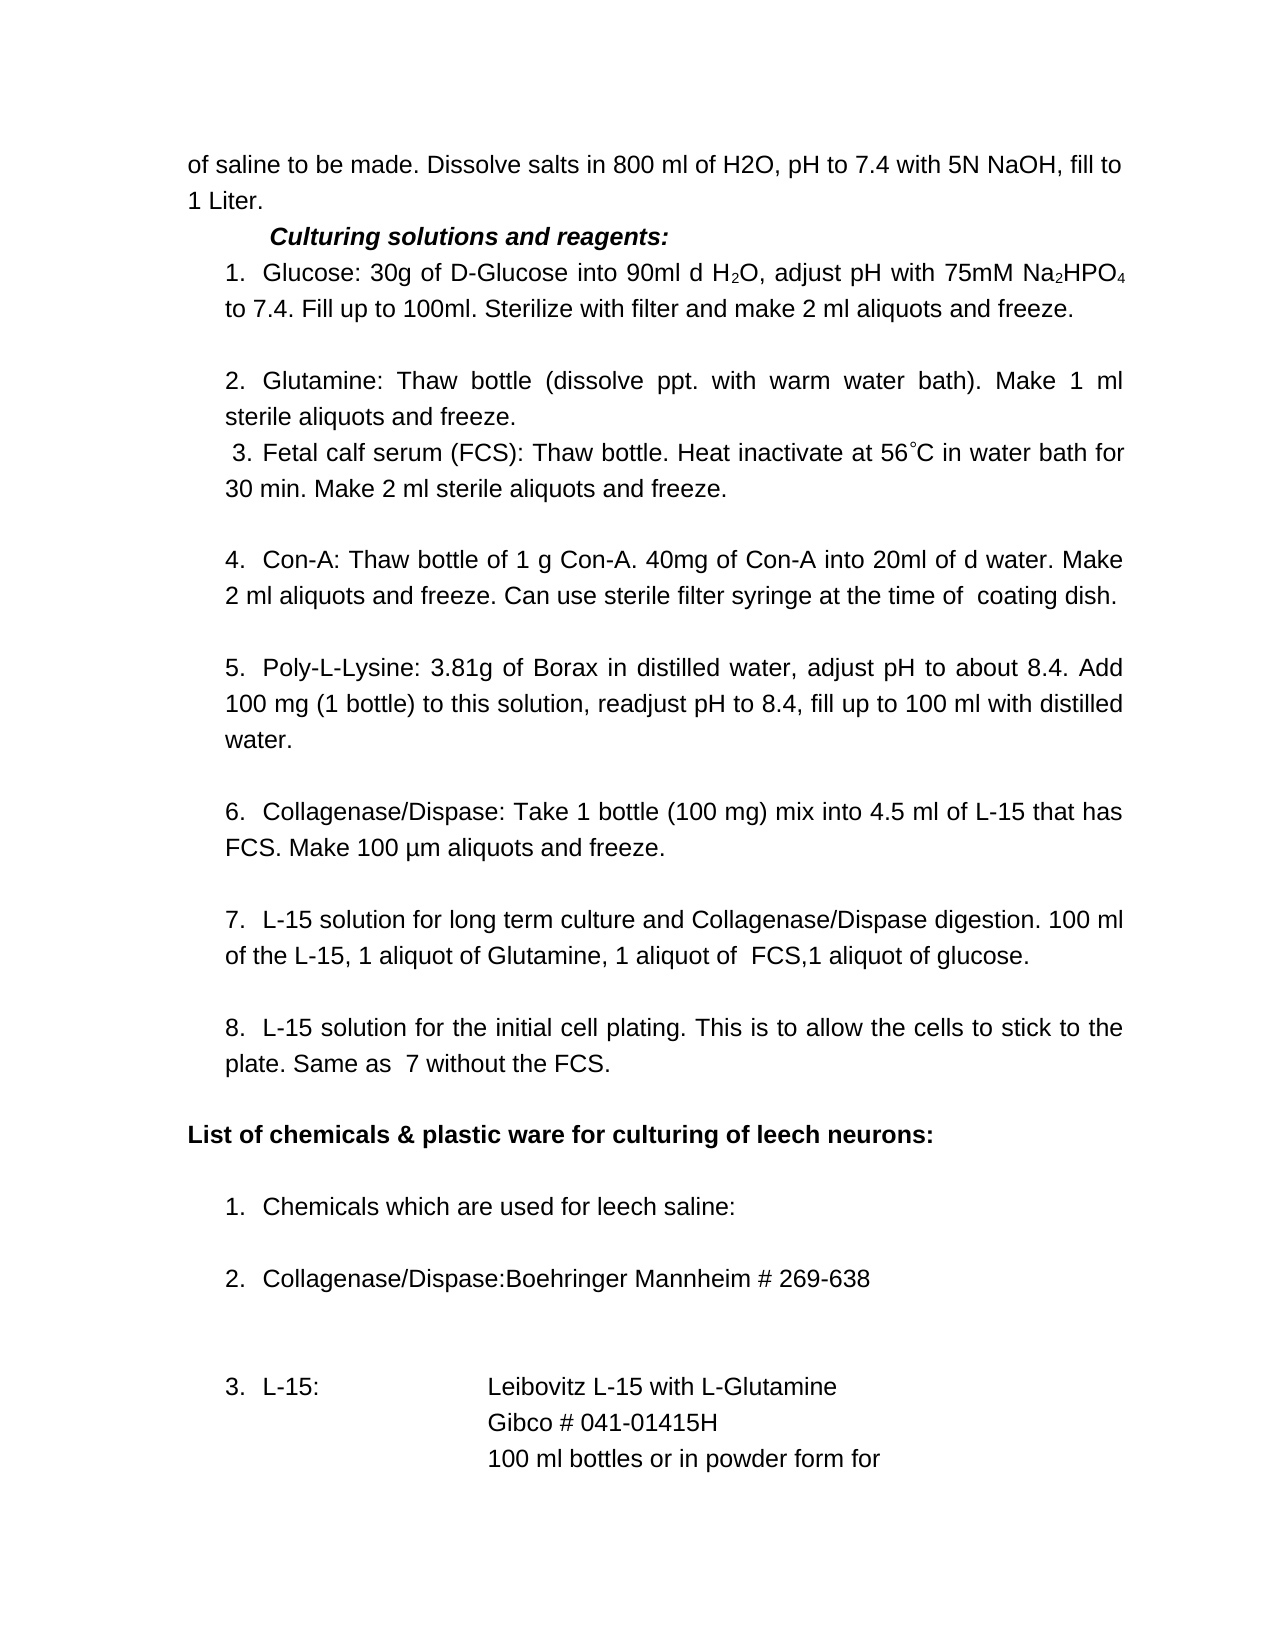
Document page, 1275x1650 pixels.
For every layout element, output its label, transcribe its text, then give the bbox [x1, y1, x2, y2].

text 100 ml bottles or in powder form for [225, 1444, 1125, 1473]
text 3. L-15: Leibovitz L-15 with L-Glutamine [225, 1372, 1125, 1401]
text 8. L-15 solution for the initial cell plating. This is to allow the cells to stick to the plate. Same as 7 without the FCS. [225, 1013, 1125, 1077]
text 1. Glucose: 30g of D-Glucose into 90ml d H2O, adjust pH with 75mM Na2HPO4 to 7.4. Fill up to 100ml. Sterilize with filter and make 2 ml aliquots and freeze. [225, 258, 1125, 322]
text List of chemicals & plastic ware for culturing of leech neurons: [187, 1120, 1125, 1149]
text Culturing solutions and reagents: [187, 222, 1125, 251]
text 2. Collagenase/Dispase:Boehringer Mannheim # 269-638 [225, 1264, 1125, 1293]
text 7. L-15 solution for long term culture and Collagenase/Dispase digestion. 100 ml of the L-15, 1 aliquot of Glutamine, 1 aliquot of FCS,1 aliquot of glucose. [225, 905, 1125, 969]
text 6. Collagenase/Dispase: Take 1 bottle (100 mg) mix into 4.5 ml of L-15 that has FCS. Make 100 µm aliquots and freeze. [225, 797, 1125, 862]
text 4. Con-A: Thaw bottle of 1 g Con-A. 40mg of Con-A into 20ml of d water. Make 2 ml aliquots and freeze. Can use sterile filter syringe at the time of coating dish. [225, 545, 1125, 610]
text Gibco # 041-01415H [225, 1408, 1125, 1437]
text 2. Glutamine: Thaw bottle (dissolve ppt. with warm water bath). Make 1 ml sterile aliquots and freeze. [225, 366, 1125, 430]
text 5. Poly-L-Lysine: 3.81g of Borax in distilled water, adjust pH to about 8.4. Add 100 mg (1 bottle) to this solution, readjust pH to 8.4, fill up to 100 ml with distilled water. [225, 653, 1125, 754]
text 1. Chemicals which are used for leech saline: [225, 1192, 1125, 1221]
text 3. Fetal calf serum (FCS): Thaw bottle. Heat inactivate at 56C in water bath for 30 min. Make 2 ml sterile aliquots and freeze. [225, 437, 1125, 502]
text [187, 150, 1125, 215]
